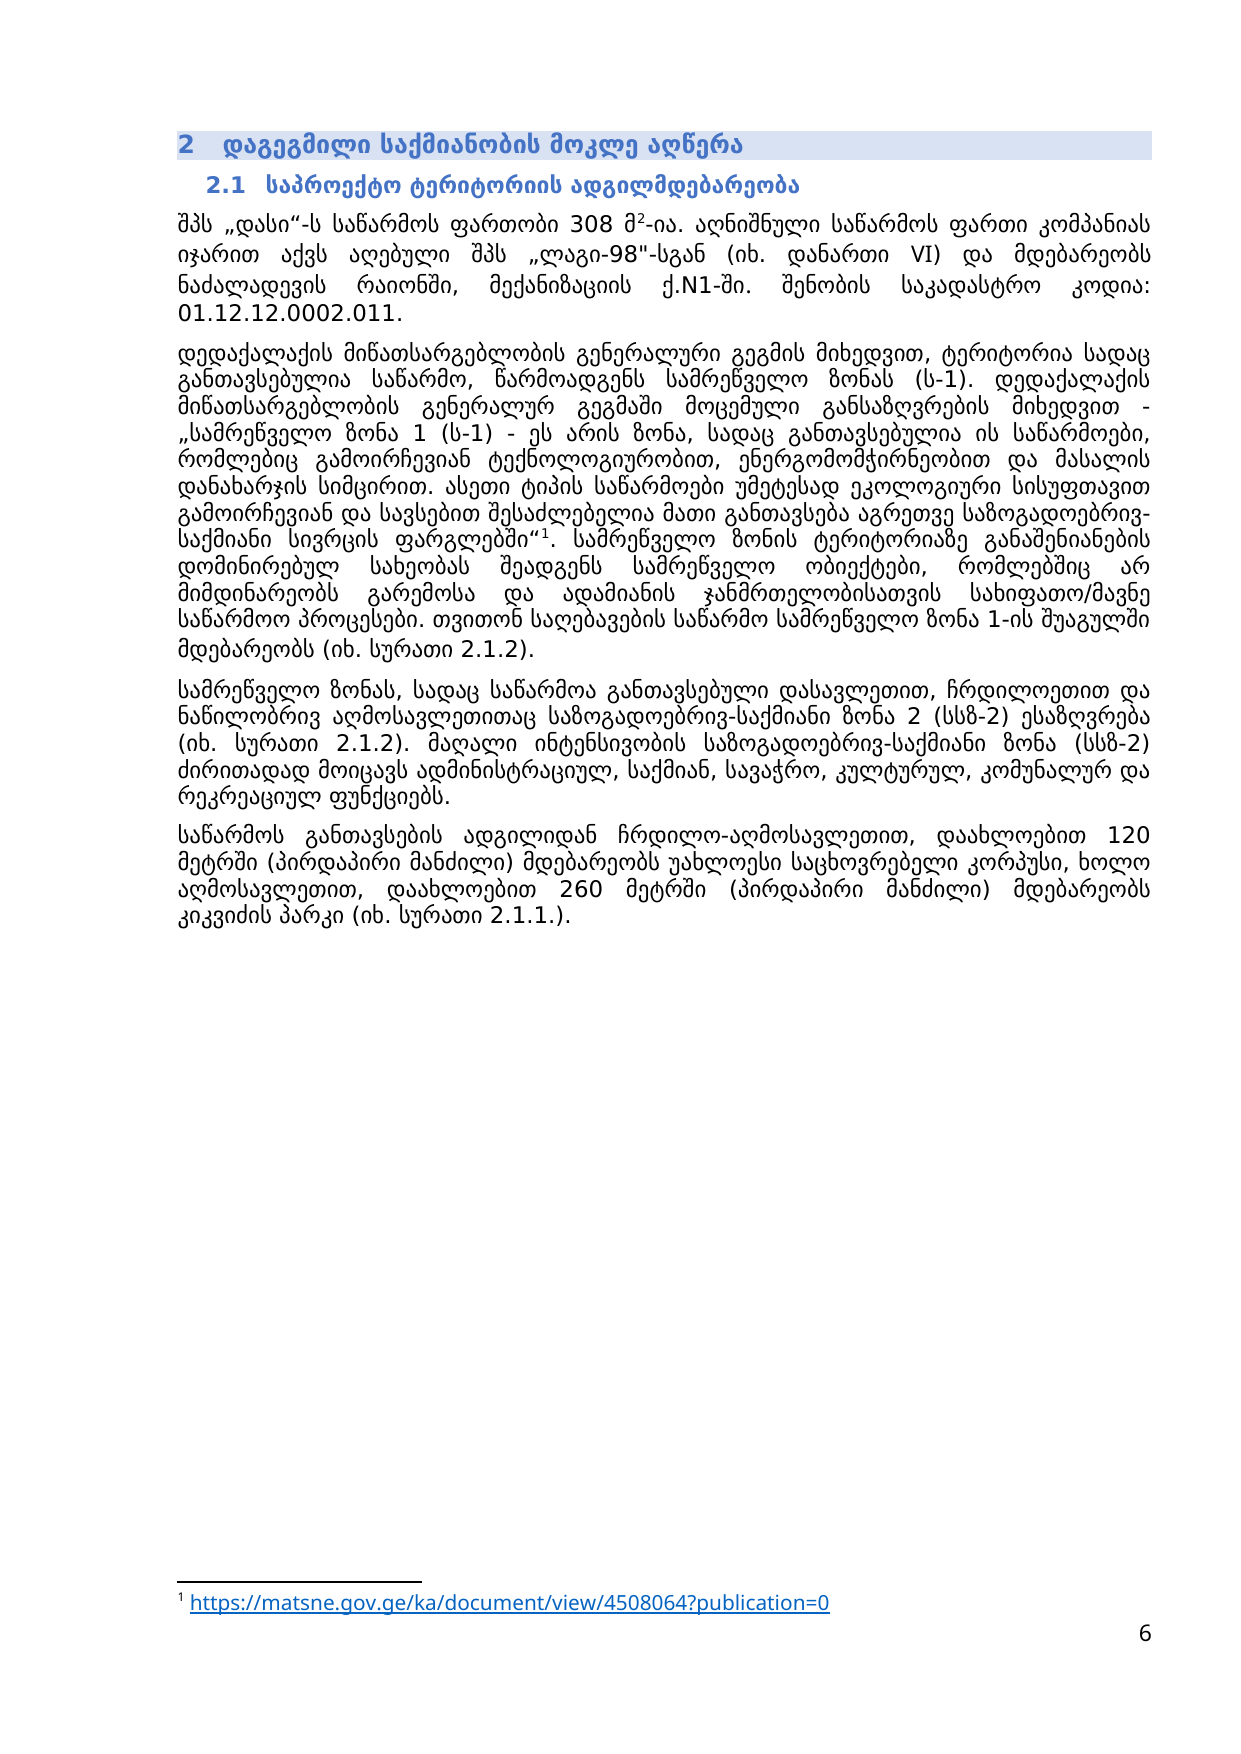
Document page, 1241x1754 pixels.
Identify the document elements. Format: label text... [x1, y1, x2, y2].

text შპს „დასი“-ს საწარმოს ფართობი 308 მ2-ია. აღნიშნული საწარმოს ფართი კომპანიას იჯარით აქვს აღებული შპს „ლაგი-98"-სგან (იხ. დანართი VI) და მდებარეობს ნაძალადევის რაიონში, მექანიზაციის ქ.N1-ში. შენობის საკადასტრო კოდია: 01.12.12.0002.011. [177, 211, 1152, 327]
subtitle დაგეგმილი საქმიანობის მოკლე აღწერა [177, 131, 1152, 160]
text საწარმოს განთავსების ადგილიდან ჩრდილო-აღმოსავლეთით, დაახლოებით 120 მეტრში (პირდაპირი მანძილი) მდებარეობს უახლოესი საცხოვრებელი კორპუსი, ხოლო აღმოსავლეთით, დაახლოებით 260 მეტრში (პირდაპირი მანძილი) მდებარეობს კიკვიძის პარკი (იხ. სურათი 2.1.1.). [177, 823, 1152, 929]
text დედაქალაქის მიწათსარგებლობის გენერალური გეგმის მიხედვით, ტერიტორია სადაც განთავსებულია საწარმო, წარმოადგენს სამრეწველო ზონას (ს-1). დედაქალაქის მიწათსარგებლობის გენერალურ გეგმაში მოცემული განსაზღვრების მიხედვით - „სამრეწველო ზონა 1 (ს-1) - ეს არის ზონა, სადაც განთავსებულია ის საწარმოები, რომლებიც გამოირჩევიან ტექნოლოგიურობით, ენერგომომჭირნეობით და მასალის დანახარჯის სიმცირით. ასეთი ტიპის საწარმოები უმეტესად ეკოლოგიური სისუფთავით გამოირჩევიან და სავსებით შესაძლებელია მათი განთავსება აგრეთვე საზოგადოებრივ-საქმიანი სივრცის ფარგლებში“. სამრეწველო ზონის ტერიტორიაზე განაშენიანების დომინირებულ სახეობას შეადგენს სამრეწველო ობიექტები, რომლებშიც არ მიმდინარეობს გარემოსა და ადამიანის ჯანმრთელობისათვის სახიფათო/მავნე საწარმოო პროცესები. თვითონ საღებავების საწარმო სამრეწველო ზონა 1-ის შუაგულში მდებარეობს (იხ. სურათი 2.1.2). [177, 340, 1152, 664]
text სამრეწველო ზონას, სადაც საწარმოა განთავსებული დასავლეთით, ჩრდილოეთით და ნაწილობრივ აღმოსავლეთითაც საზოგადოებრივ-საქმიანი ზონა 2 (სსზ-2) ესაზღვრება (იხ. სურათი 2.1.2). მაღალი ინტენსივობის საზოგადოებრივ-საქმიანი ზონა (სსზ-2) ძირითადად მოიცავს ადმინისტრაციულ, საქმიან, სავაჭრო, კულტურულ, კომუნალურ და რეკრეაციულ ფუნქციებს. [177, 677, 1152, 810]
subtitle საპროექტო ტერიტორიის ადგილმდებარეობა [205, 172, 1152, 199]
